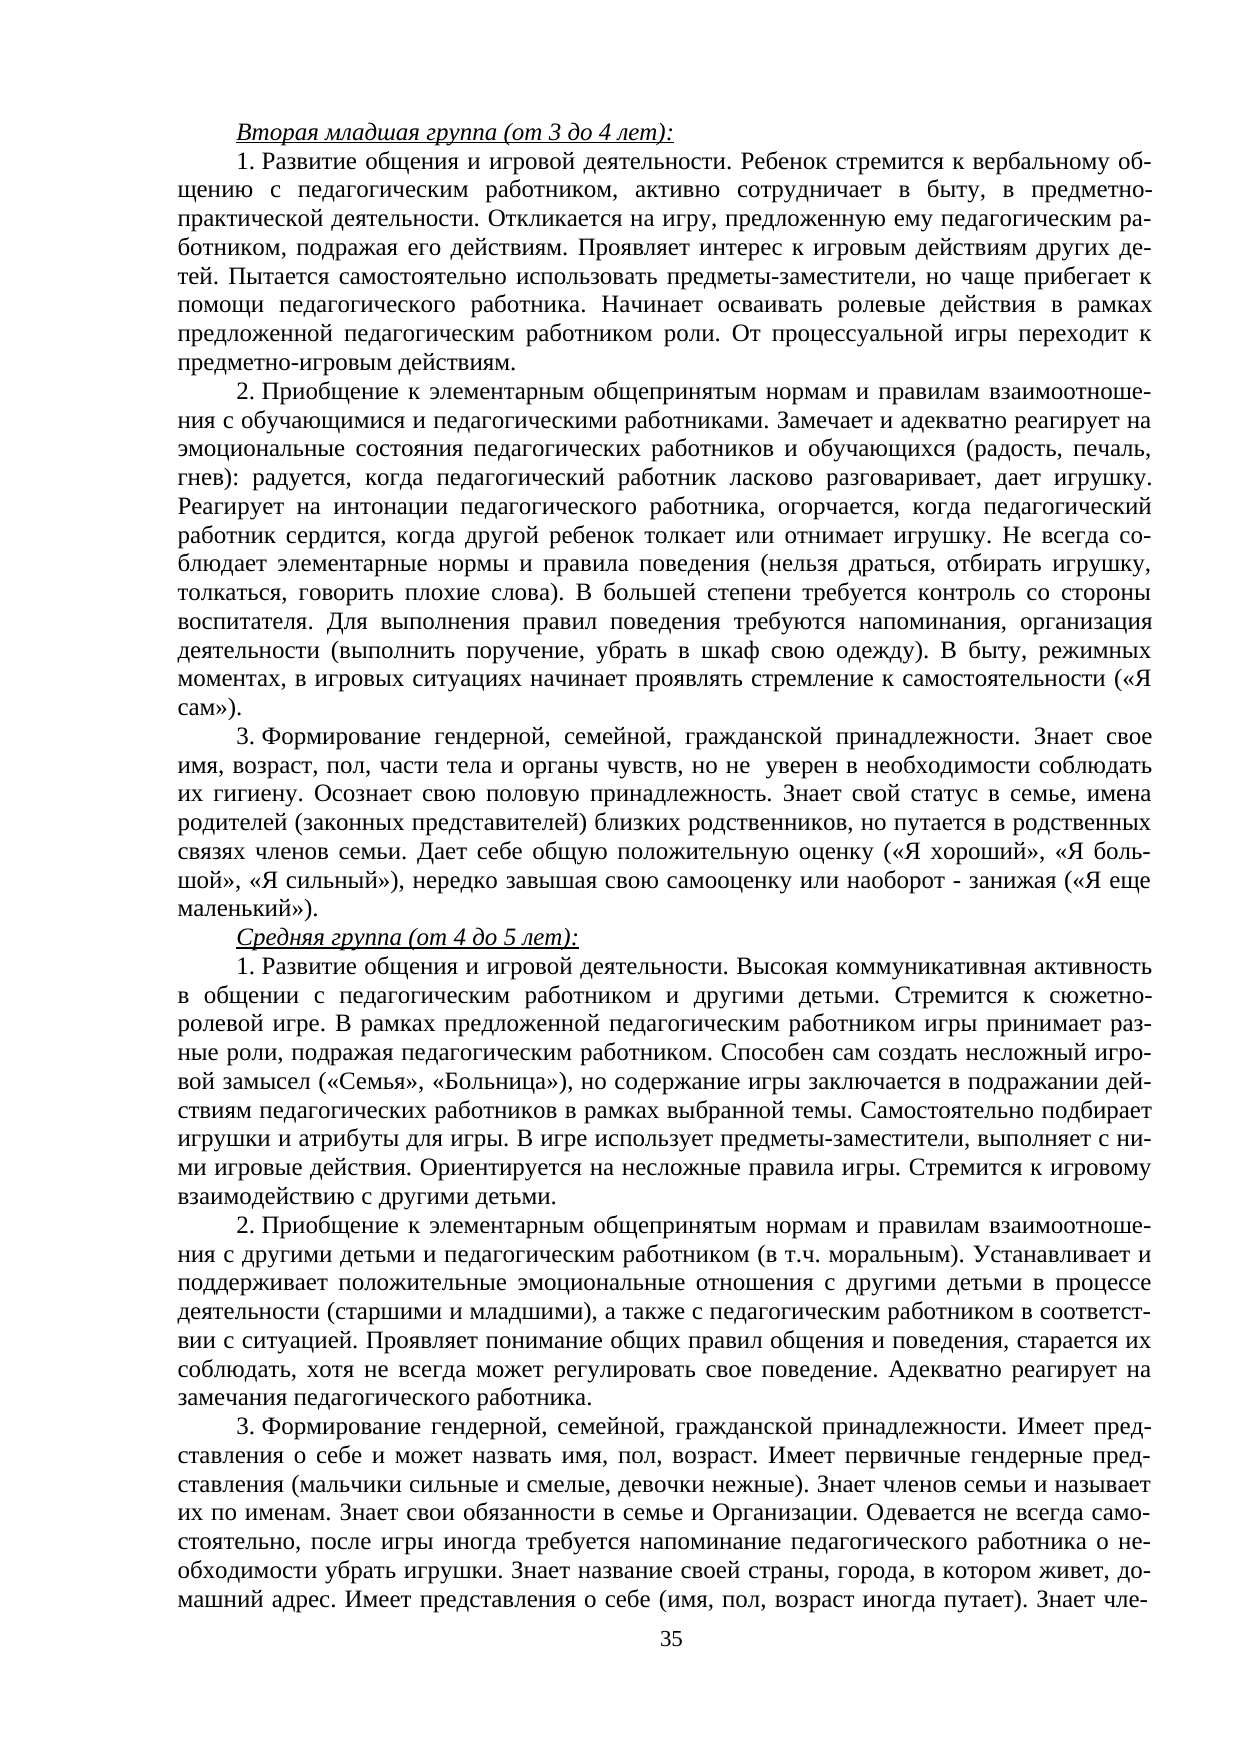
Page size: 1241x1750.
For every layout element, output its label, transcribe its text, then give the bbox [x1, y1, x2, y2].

list Приобщение к элементарным общепринятым нормам и правилам взаимоотноше- ния с обучающимися и педагогическими работниками. Замечает и адекватно реагирует на эмоциональные состояния педагогических работников и обучающихся (радость, печаль, гнев): радуется, когда педагогический работник ласково разговаривает, дает игрушку. Реагирует на интонации педагогического работника, огорчается, когда педагогический работник сердится, когда другой ребенок толкает или отнимает игрушку. Не всегда со- блюдает элементарные нормы и правила поведения (нельзя драться, отбирать игрушку, толкаться, говорить плохие слова). В большей степени требуется контроль со стороны воспитателя. Для выполнения правил поведения требуются напоминания, организация деятельности (выполнить поручение, убрать в шкаф свою одежду). В быту, режимных моментах, в игровых ситуациях начинает проявлять стремление к самостоятельности («Я сам»). [177, 376, 1152, 721]
list Формирование гендерной, семейной, гражданской принадлежности. Знает свое имя, возраст, пол, части тела и органы чувств, но не уверен в необходимости соблюдать их гигиену. Осознает свою половую принадлежность. Знает свой статус в семье, имена родителей (законных представителей) близких родственников, но путается в родственных связях членов семьи. Дает себе общую положительную оценку («Я хороший», «Я боль- шой», «Я сильный»), нередко завышая свою самооценку или наоборот - занижая («Я еще маленький»). [177, 721, 1152, 922]
list Приобщение к элементарным общепринятым нормам и правилам взаимоотноше- ния с другими детьми и педагогическим работником (в т.ч. моральным). Устанавливает и поддерживает положительные эмоциональные отношения с другими детьми в процессе деятельности (старшими и младшими), а также с педагогическим работником в соответст- вии с ситуацией. Проявляет понимание общих правил общения и поведения, старается их соблюдать, хотя не всегда может регулировать свое поведение. Адекватно реагирует на замечания педагогического работника. [177, 1210, 1152, 1411]
list Развитие общения и игровой деятельности. Ребенок стремится к вербальному об- щению с педагогическим работником, активно сотрудничает в быту, в предметно- практической деятельности. Откликается на игру, предложенную ему педагогическим ра- ботником, подражая его действиям. Проявляет интерес к игровым действиям других де- тей. Пытается самостоятельно использовать предметы-заместители, но чаще прибегает к помощи педагогического работника. Начинает осваивать ролевые действия в рамках предложенной педагогическим работником роли. От процессуальной игры переходит к предметно-игровым действиям. [177, 146, 1153, 376]
text Средняя группа (от 4 до 5 лет): [236, 922, 1198, 951]
list Развитие общения и игровой деятельности. Высокая коммуникативная активность в общении с педагогическим работником и другими детьми. Стремится к сюжетно- ролевой игре. В рамках предложенной педагогическим работником игры принимает раз- ные роли, подражая педагогическим работником. Способен сам создать несложный игро- вой замысел («Семья», «Больница»), но содержание игры заключается в подражании дей- ствиям педагогических работников в рамках выбранной темы. Самостоятельно подбирает игрушки и атрибуты для игры. В игре использует предметы-заместители, выполняет с ни- ми игровые действия. Ориентируется на несложные правила игры. Стремится к игровому взаимодействию с другими детьми. [177, 951, 1153, 1210]
list Формирование гендерной, семейной, гражданской принадлежности. Имеет пред- ставления о себе и может назвать имя, пол, возраст. Имеет первичные гендерные пред- ставления (мальчики сильные и смелые, девочки нежные). Знает членов семьи и называет их по именам. Знает свои обязанности в семье и Организации. Одевается не всегда само- стоятельно, после игры иногда требуется напоминание педагогического работника о не- обходимости убрать игрушки. Знает название своей страны, города, в котором живет, до- машний адрес. Имеет представления о себе (имя, пол, возраст иногда путает). Знает чле- [177, 1411, 1152, 1612]
text Вторая младшая группа (от 3 до 4 лет): [236, 117, 1198, 146]
